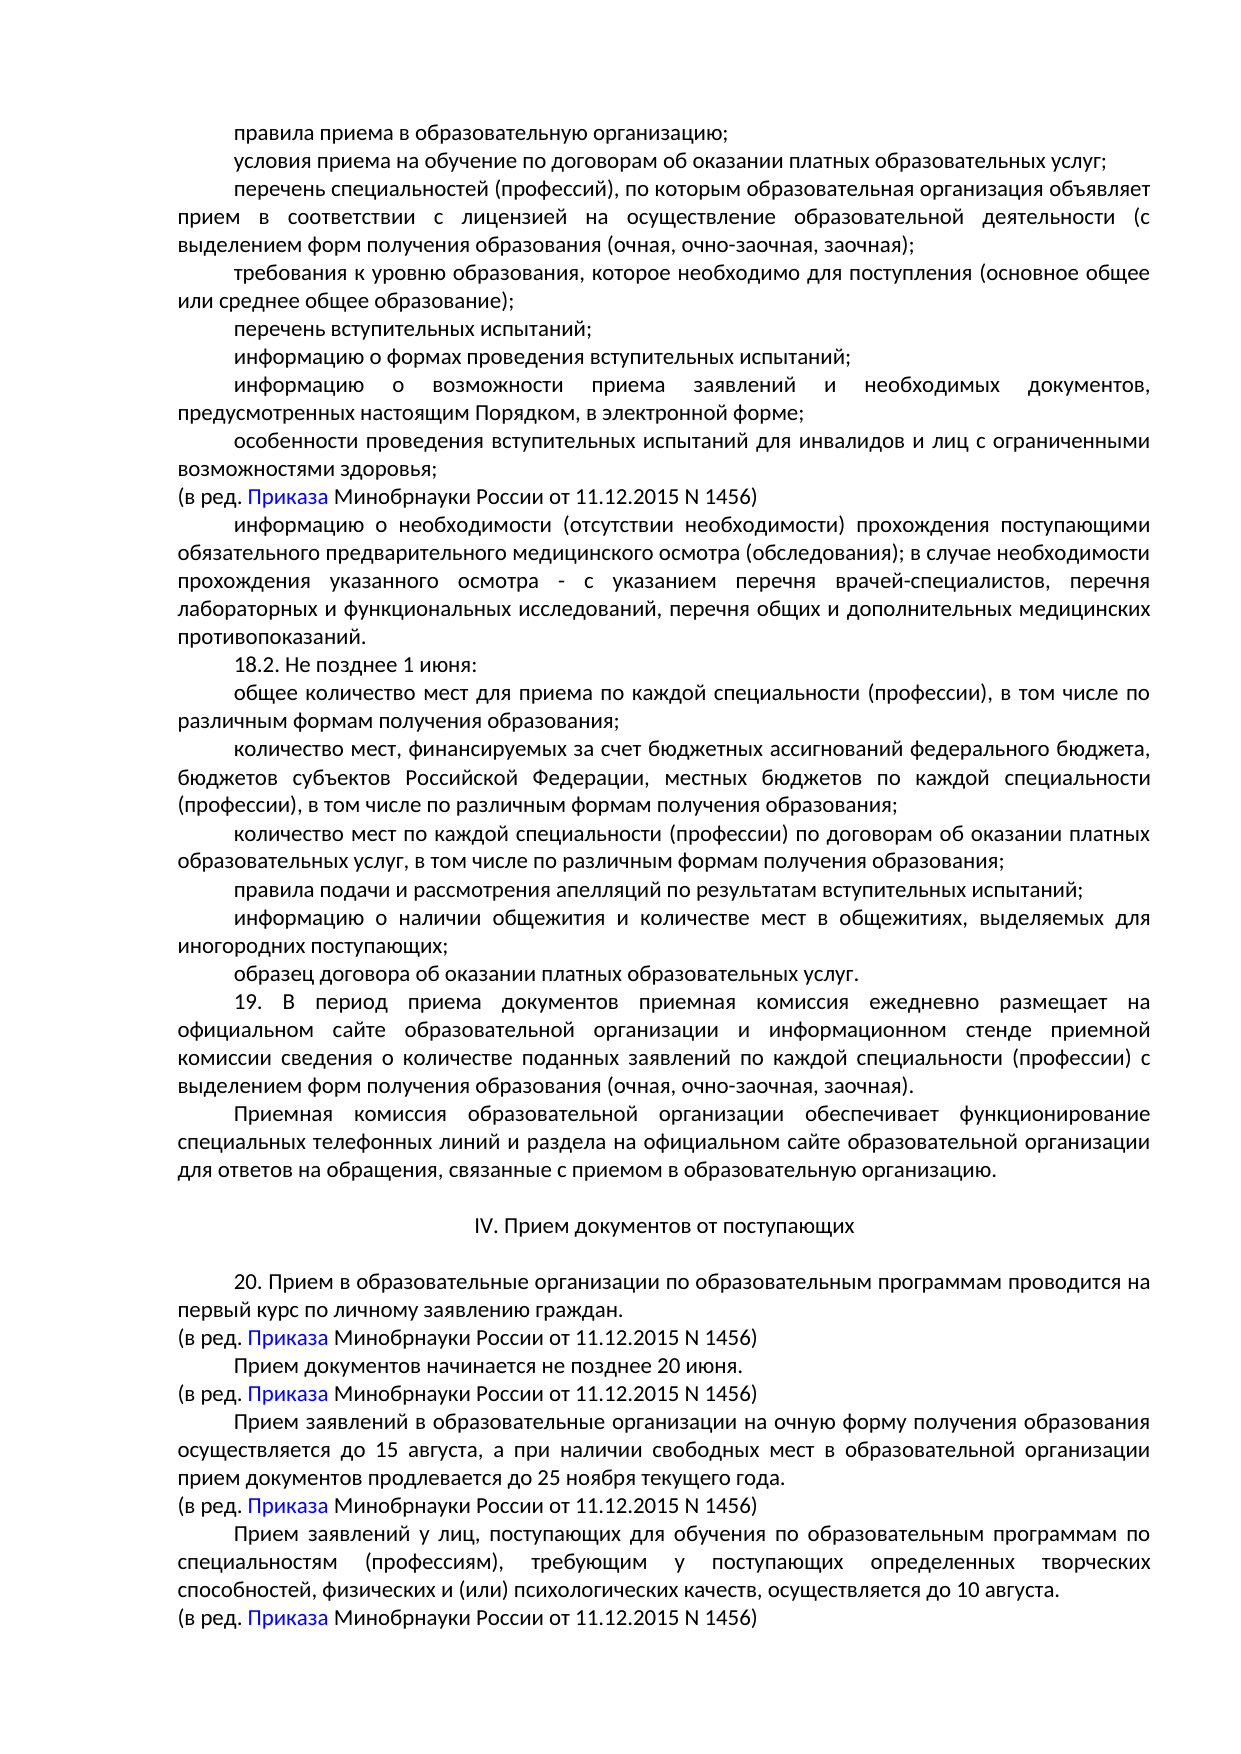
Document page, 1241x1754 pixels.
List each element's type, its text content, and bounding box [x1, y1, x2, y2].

text общее количество мест для приема по каждой специальности (профессии), в том числе по различным формам получения образования; [177, 678, 1152, 734]
text Прием заявлений у лиц, поступающих для обучения по образовательным программам по специальностям (профессиям), требующим у поступающих определенных творческих способностей, физических и (или) психологических качеств, осуществляется до 10 августа. [177, 1519, 1152, 1603]
text (в ред. Приказа Минобрнауки России от 11.12.2015 N 1456) [177, 1491, 1152, 1519]
text информацию о необходимости (отсутствии необходимости) прохождения поступающими обязательного предварительного медицинского осмотра (обследования); в случае необходимости прохождения указанного осмотра - с указанием перечня врачей-специалистов, перечня лабораторных и функциональных исследований, перечня общих и дополнительных медицинских противопоказаний. [177, 510, 1152, 651]
text количество мест, финансируемых за счет бюджетных ассигнований федерального бюджета, бюджетов субъектов Российской Федерации, местных бюджетов по каждой специальности (профессии), в том числе по различным формам получения образования; [177, 734, 1152, 819]
text 18.2. Не позднее 1 июня: [177, 651, 1152, 678]
text (в ред. Приказа Минобрнауки России от 11.12.2015 N 1456) [177, 1323, 1152, 1351]
text (в ред. Приказа Минобрнауки России от 11.12.2015 N 1456) [177, 1603, 1152, 1631]
text требования к уровню образования, которое необходимо для поступления (основное общее или среднее общее образование); [177, 258, 1152, 314]
text 19. В период приема документов приемная комиссия ежедневно размещает на официальном сайте образовательной организации и информационном стенде приемной комиссии сведения о количестве поданных заявлений по каждой специальности (профессии) с выделением форм получения образования (очная, очно-заочная, заочная). [177, 987, 1152, 1099]
text количество мест по каждой специальности (профессии) по договорам об оказании платных образовательных услуг, в том числе по различным формам получения образования; [177, 819, 1152, 875]
text перечень вступительных испытаний; [177, 314, 1152, 342]
text перечень специальностей (профессий), по которым образовательная организация объявляет прием в соответствии с лицензией на осуществление образовательной деятельности (с выделением форм получения образования (очная, очно-заочная, заочная); [177, 174, 1152, 258]
text условия приема на обучение по договорам об оказании платных образовательных услуг; [177, 146, 1152, 174]
text правила подачи и рассмотрения апелляций по результатам вступительных испытаний; [177, 875, 1152, 903]
text Прием заявлений в образовательные организации на очную форму получения образования осуществляется до 15 августа, а при наличии свободных мест в образовательной организации прием документов продлевается до 25 ноября текущего года. [177, 1407, 1152, 1491]
text правила приема в образовательную организацию; [177, 118, 1152, 146]
text информацию о возможности приема заявлений и необходимых документов, предусмотренных настоящим Порядком, в электронной форме; [177, 370, 1152, 426]
text информацию о формах проведения вступительных испытаний; [177, 342, 1152, 370]
text информацию о наличии общежития и количестве мест в общежитиях, выделяемых для иногородних поступающих; [177, 903, 1152, 959]
text Приемная комиссия образовательной организации обеспечивает функционирование специальных телефонных линий и раздела на официальном сайте образовательной организации для ответов на обращения, связанные с приемом в образовательную организацию. [177, 1099, 1152, 1183]
text IV. Прием документов от поступающих [177, 1211, 1152, 1239]
text особенности проведения вступительных испытаний для инвалидов и лиц с ограниченными возможностями здоровья; [177, 426, 1152, 482]
text Прием документов начинается не позднее 20 июня. [177, 1351, 1152, 1379]
text 20. Прием в образовательные организации по образовательным программам проводится на первый курс по личному заявлению граждан. [177, 1267, 1152, 1323]
text (в ред. Приказа Минобрнауки России от 11.12.2015 N 1456) [177, 482, 1152, 510]
text образец договора об оказании платных образовательных услуг. [177, 959, 1152, 987]
text (в ред. Приказа Минобрнауки России от 11.12.2015 N 1456) [177, 1379, 1152, 1407]
